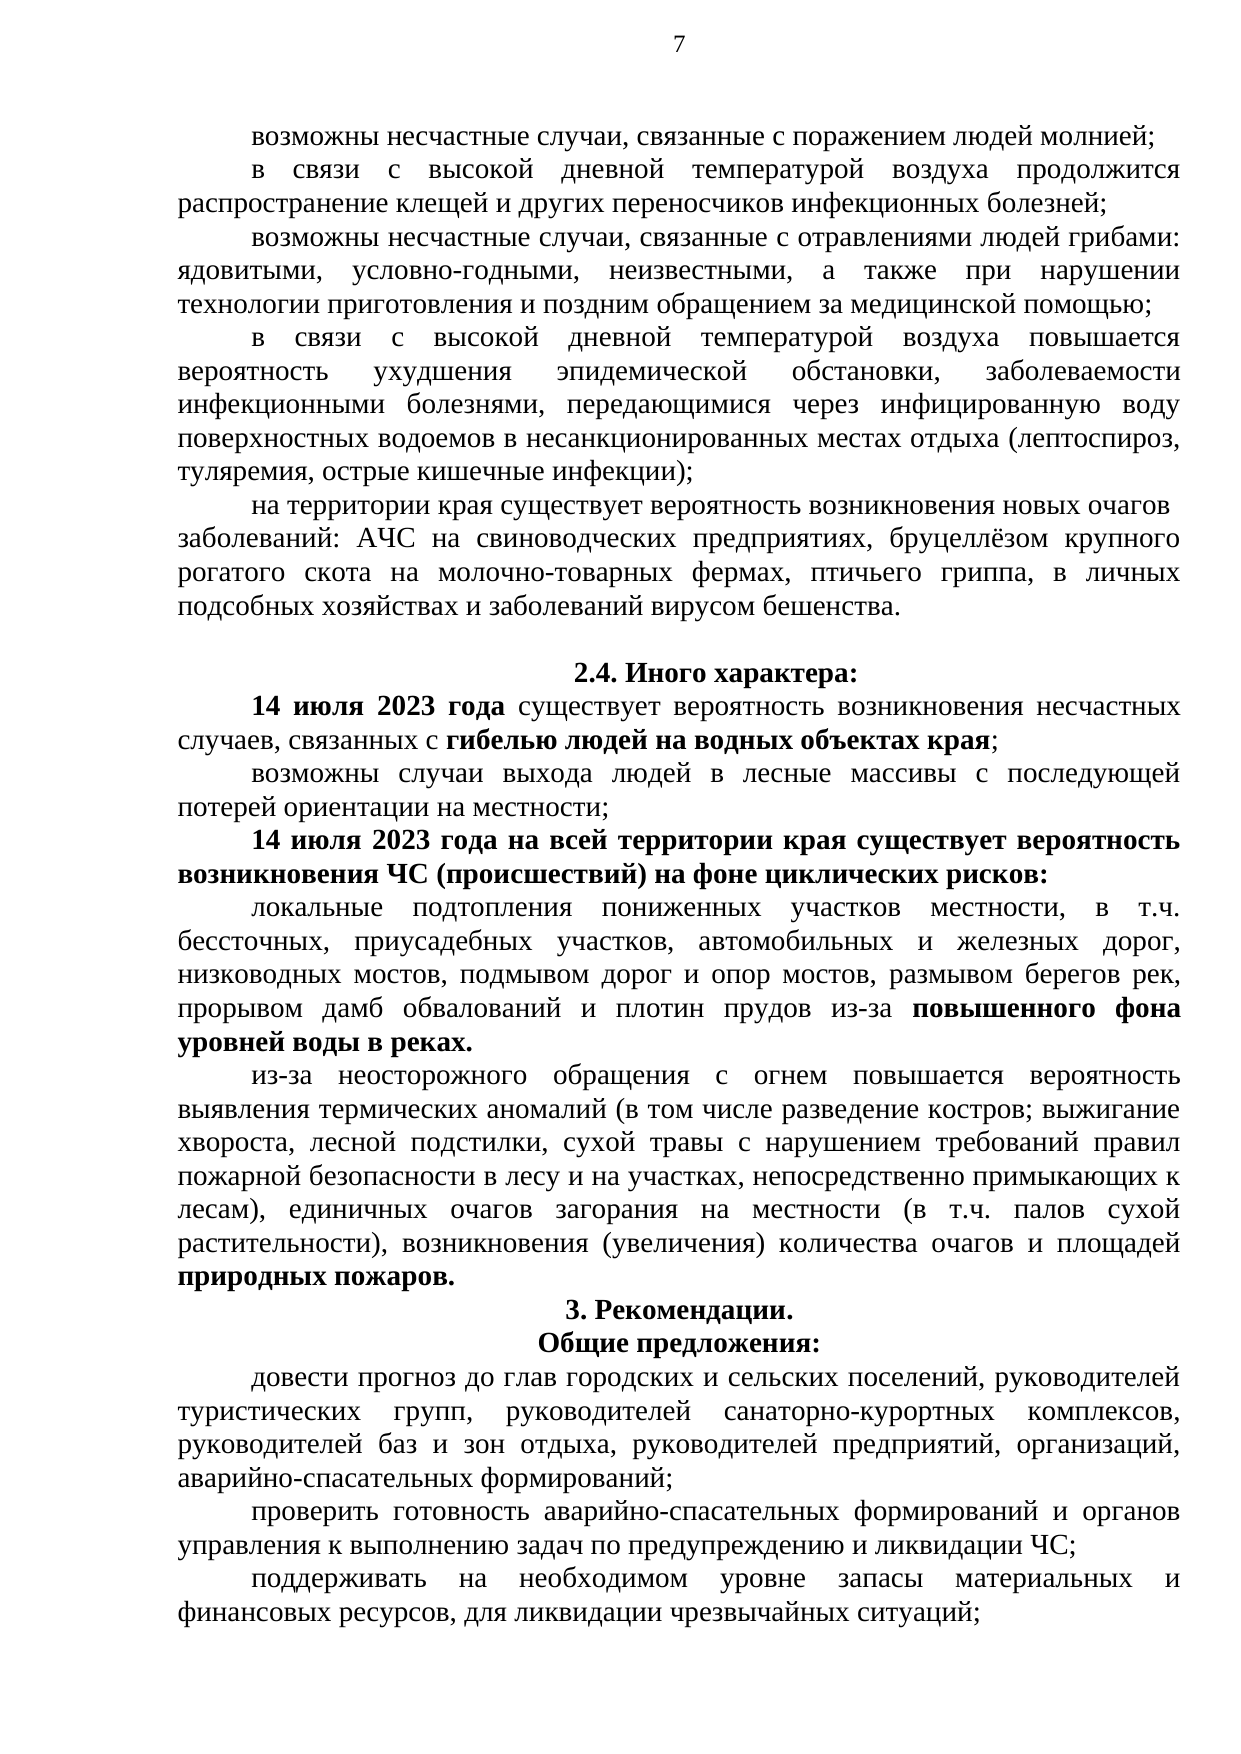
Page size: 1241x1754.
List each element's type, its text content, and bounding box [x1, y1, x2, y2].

text в связи с высокой дневной температурой воздуха повышается вероятность ухудшения эпидемической обстановки, заболеваемости инфекционными болезнями, передающимися через инфицированную воду поверхностных водоемов в несанкционированных местах отдыха (лептоспироз, туляремия, острые кишечные инфекции); [177, 319, 1181, 487]
text возможны случаи выхода людей в лесные массивы с последующей потерей ориентации на местности; [177, 755, 1181, 822]
text 2.4. Иного характера: [177, 655, 1181, 688]
text довести прогноз до глав городских и сельских поселений, руководителей туристических групп, руководителей санаторно-курортных комплексов, руководителей баз и зон отдыха, руководителей предприятий, организаций, аварийно-спасательных формирований; [177, 1359, 1181, 1493]
text заболеваний: АЧС на свиноводческих предприятиях, бруцеллёзом крупного рогатого скота на молочно-товарных фермах, птичьего гриппа, в личных подсобных хозяйствах и заболеваний вирусом бешенства. [177, 521, 1181, 621]
text возможны несчастные случаи, связанные с поражением людей молнией; [177, 118, 1181, 152]
text проверить готовность аварийно-спасательных формирований и органов управления к выполнению задач по предупреждению и ликвидации ЧС; [177, 1493, 1181, 1560]
text локальные подтопления пониженных участков местности, в т.ч. бессточных, приусадебных участков, автомобильных и железных дорог, низководных мостов, подмывом дорог и опор мостов, размывом берегов рек, прорывом дамб обвалований и плотин прудов из-за повышенного фона уровней воды в реках. [177, 889, 1181, 1057]
text возможны несчастные случаи, связанные с отравлениями людей грибами: ядовитыми, условно-годными, неизвестными, а также при нарушении технологии приготовления и поздним обращением за медицинской помощью; [177, 219, 1181, 319]
text 3. Рекомендации. [177, 1292, 1181, 1326]
text 14 июля 2023 года существует вероятность возникновения несчастных случаев, связанных с гибелью людей на водных объектах края; [177, 688, 1181, 755]
text в связи с высокой дневной температурой воздуха продолжится распространение клещей и других переносчиков инфекционных болезней; [177, 152, 1181, 219]
text из-за неосторожного обращения с огнем повышается вероятность выявления термических аномалий (в том числе разведение костров; выжигание хвороста, лесной подстилки, сухой травы с нарушением требований правил пожарной безопасности в лесу и на участках, непосредственно примыкающих к лесам), единичных очагов загорания на местности (в т.ч. палов сухой растительности), возникновения (увеличения) количества очагов и площадей природных пожаров. [177, 1057, 1181, 1292]
text 14 июля 2023 года на всей территории края существует вероятность возникновения ЧС (происшествий) на фоне циклических рисков: [177, 822, 1181, 889]
text на территории края существует вероятность возникновения новых очагов [177, 487, 1181, 521]
text поддерживать на необходимом уровне запасы материальных и финансовых ресурсов, для ликвидации чрезвычайных ситуаций; [177, 1560, 1181, 1627]
text Общие предложения: [177, 1326, 1181, 1359]
